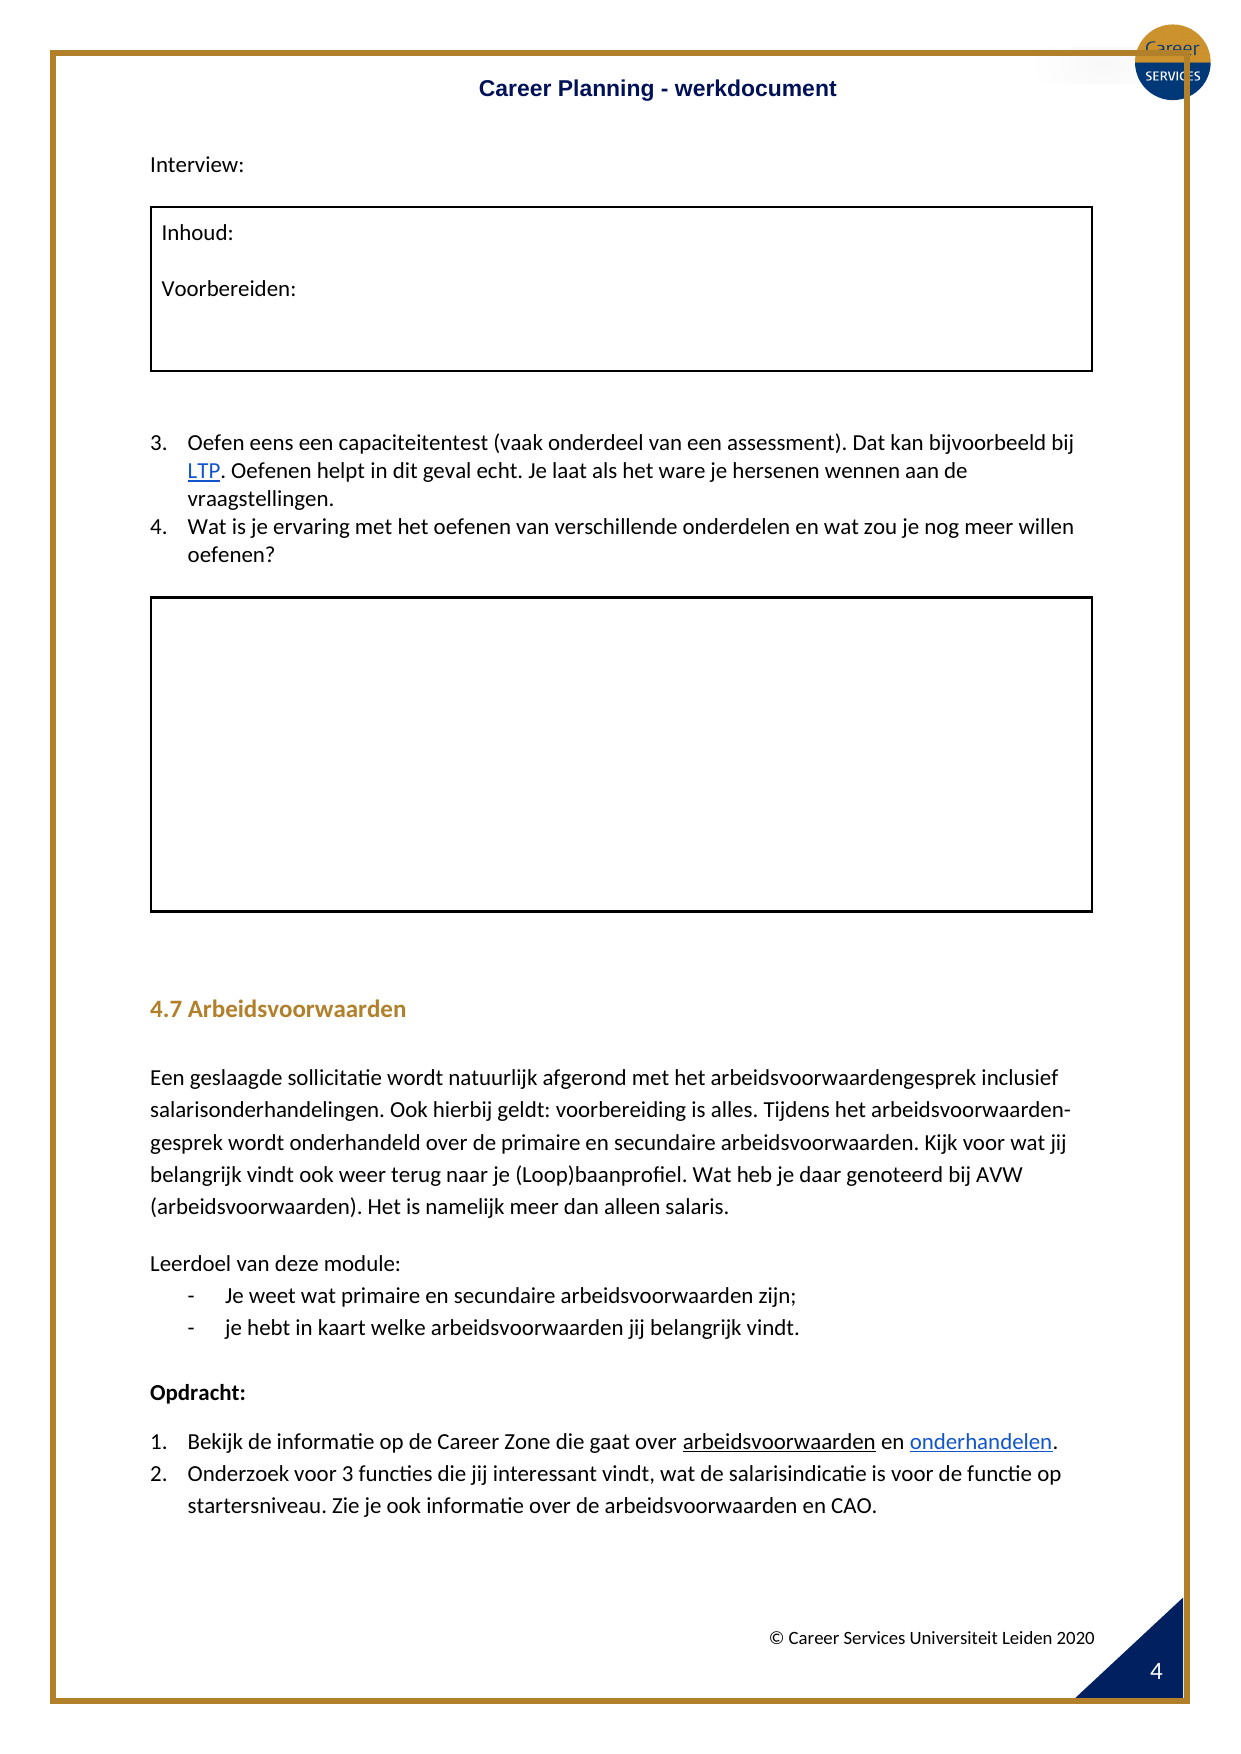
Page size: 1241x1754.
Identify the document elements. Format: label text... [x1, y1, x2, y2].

picture [1137, 24, 1211, 96]
list Oefen eens een capaciteitentest (vaak onderdeel van een assessment). Dat kan bijvoorbeeld bij LTP. Oefenen helpt in dit geval echt. Je laat als het ware je hersenen wennen aan de vraagstellingen. [150, 428, 1090, 512]
text Interview: [150, 150, 1090, 178]
text 4.7 Arbeidsvoorwaarden Een geslaagde sollicitatie wordt natuurlijk afgerond met het arbeidsvoorwaardengesprek inclusief salarisonderhandelingen. Ook hierbij geldt: voorbereiding is alles. Tijdens het arbeidsvoorwaarden-gesprek wordt onderhandeld over de primaire en secundaire arbeidsvoorwaarden. Kijk voor wat jij belangrijk vindt ook weer terug naar je (Loop)baanprofiel. Wat heb je daar genoteerd bij AVW (arbeidsvoorwaarden). Het is namelijk meer dan alleen salaris. [150, 993, 1090, 1220]
list Bekijk de informatie op de Career Zone die gaat over arbeidsvoorwaarden en onderhandelen. [150, 1427, 1090, 1455]
text Leerdoel van deze module: [150, 1249, 1090, 1277]
list je hebt in kaart welke arbeidsvoorwaarden jij belangrijk vindt. [187, 1313, 1090, 1342]
table_header [152, 599, 1091, 910]
table_header Inhoud: Voorbereiden: [152, 208, 1091, 370]
picture [1135, 56, 1184, 101]
text Opdracht: [150, 1378, 1090, 1406]
list Wat is je ervaring met het oefenen van verschillende onderdelen en wat zou je nog meer willen oefenen? [150, 512, 1090, 568]
list Onderzoek voor 3 functies die jij interessant vindt, wat de salarisindicatie is voor de functie op startersniveau. Zie je ook informatie over de arbeidsvoorwaarden en CAO. [150, 1459, 1090, 1519]
list Je weet wat primaire en secundaire arbeidsvoorwaarden zijn; [187, 1281, 1090, 1309]
